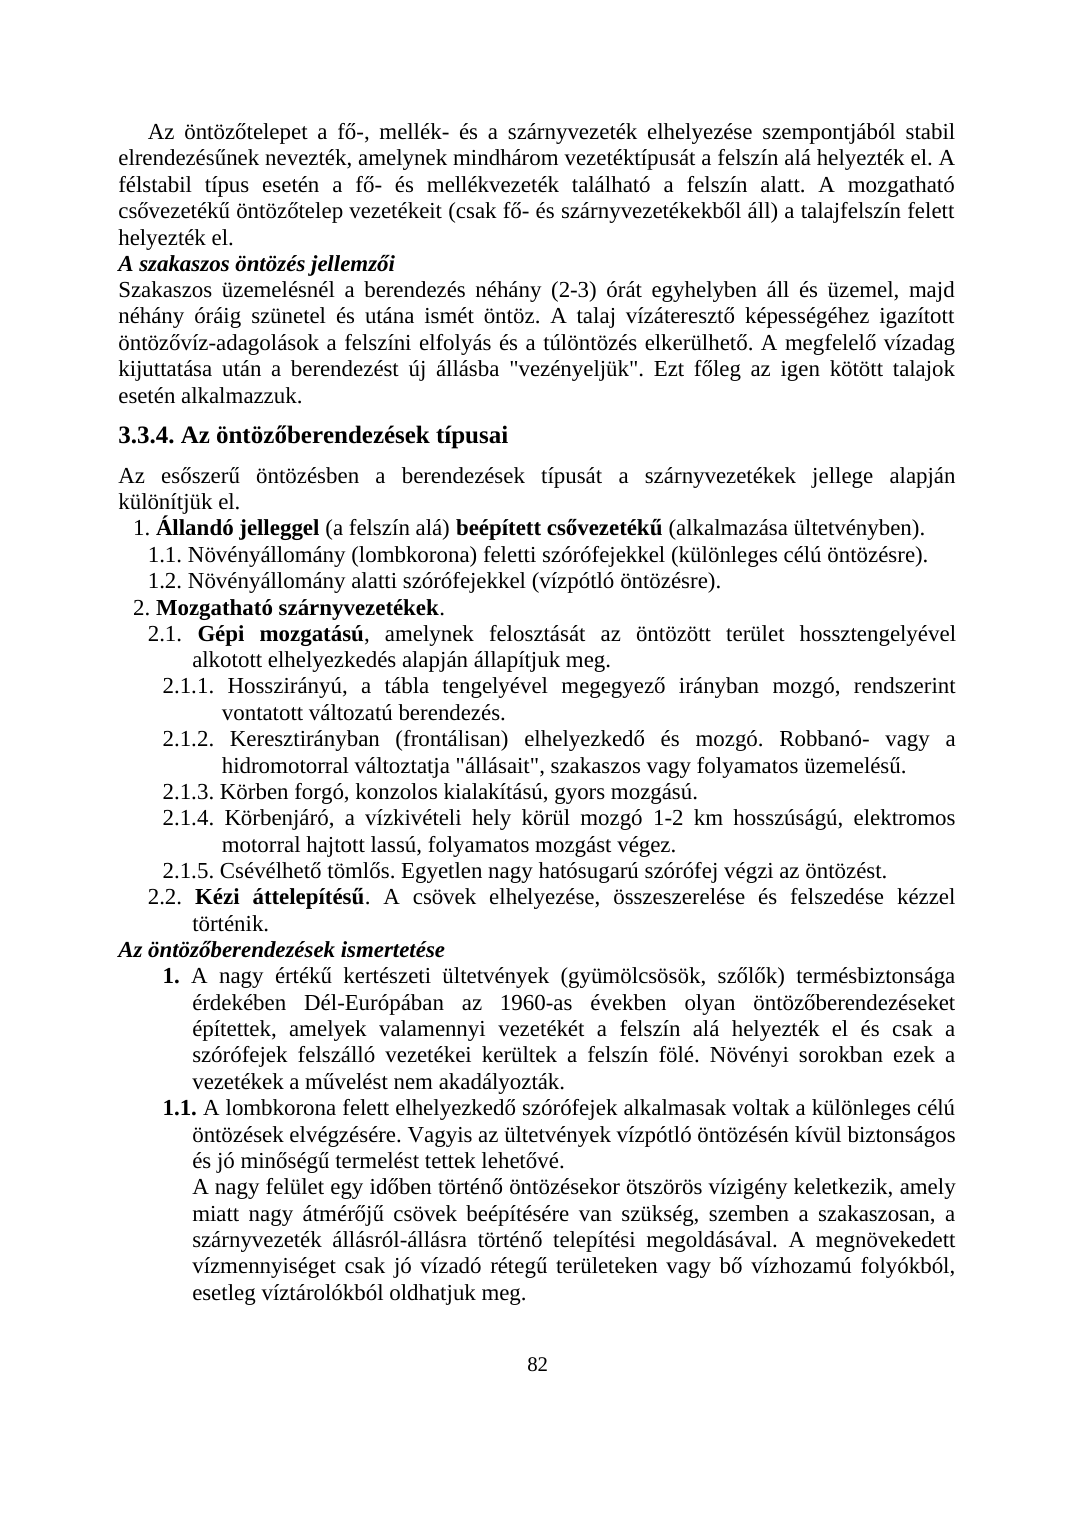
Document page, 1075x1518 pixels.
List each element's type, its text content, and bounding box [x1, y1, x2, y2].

text 2.1.5. Csévélhető tömlős. Egyetlen nagy hatósugarú szórófej végzi az öntözést. [162, 857, 957, 883]
subtitle 3.3.4. Az öntözőberendezések típusai [118, 421, 957, 449]
text Az esőszerű öntözésben a berendezések típusát a szárnyvezetékek jellege alapján különítjük el. [118, 462, 957, 514]
text Szakaszos üzemelésnél a berendezés néhány (2-3) órát egyhelyben áll és üzemel, majd néhány óráig szünetel és utána ismét öntöz. A talaj vízáteresztő képességéhez igazított öntözővíz-adagolások a felszíni elfolyás és a túlöntözés elkerülhető. A megfelelő vízadag kijuttatása után a berendezést új állásba "vezényeljük". Ezt főleg az igen kötött talajok esetén alkalmazzuk. [118, 276, 957, 408]
text Az öntözőtelepet a fő-, mellék- és a szárnyvezeték elhelyezése szempontjából stabil elrendezésűnek nevezték, amelynek mindhárom vezetéktípusát a felszín alá helyezték el. A félstabil típus esetén a fő- és mellékvezeték található a felszín alatt. A mozgatható csővezetékű öntözőtelep vezetékeit (csak fő- és szárnyvezetékekből áll) a talajfelszín felett helyezték el. [118, 118, 957, 250]
text 2.1.3. Körben forgó, konzolos kialakítású, gyors mozgású. [162, 778, 957, 804]
text 1.2. Növényállomány alatti szórófejekkel (vízpótló öntözésre). [118, 567, 957, 593]
text 2.1. Gépi mozgatású, amelynek felosztását az öntözött terület hossztengelyével alkotott elhelyezkedés alapján állapítjuk meg. [148, 620, 957, 673]
text 1.1. A lombkorona felett elhelyezkedő szórófejek alkalmasak voltak a különleges célú öntözések elvégzésére. Vagyis az ültetvények vízpótló öntözésén kívül biztonságos és jó minőségű termelést tettek lehetővé. [162, 1094, 957, 1173]
text Az öntözőberendezések ismertetése [118, 936, 957, 962]
text 2.1.4. Körbenjáró, a vízkivételi hely körül mozgó 1-2 km hosszúságú, elektromos motorral hajtott lassú, folyamatos mozgást végez. [162, 804, 957, 857]
text 2.1.1. Hosszirányú, a tábla tengelyével megegyező irányban mozgó, rendszerint vontatott változatú berendezés. [162, 673, 957, 725]
text 2.1.2. Keresztirányban (frontálisan) elhelyezkedő és mozgó. Robbanó- vagy a hidromotorral változtatja "állásait", szakaszos vagy folyamatos üzemelésű. [162, 725, 957, 778]
text 1.1. Növényállomány (lombkorona) feletti szórófejekkel (különleges célú öntözésre). [148, 541, 957, 567]
text 2.2. Kézi áttelepítésű. A csövek elhelyezése, összeszerelése és felszedése kézzel történik. [148, 883, 957, 936]
text 1. A nagy értékű kertészeti ültetvények (gyümölcsösök, szőlők) termésbiztonsága érdekében Dél-Európában az 1960-as években olyan öntözőberendezéseket építettek, amelyek valamennyi vezetékét a felszín alá helyezték el és csak a szórófejek felszálló vezetékei kerültek a felszín fölé. Növényi sorokban ezek a vezetékek a művelést nem akadályozták. [162, 962, 957, 1094]
text 1. Állandó jelleggel (a felszín alá) beépített csővezetékű (alkalmazása ültetvényben). [118, 514, 957, 541]
text A szakaszos öntözés jellemzői [118, 250, 957, 276]
text A nagy felület egy időben történő öntözésekor ötszörös vízigény keletkezik, amely miatt nagy átmérőjű csövek beépítésére van szükség, szemben a szakaszosan, a szárnyvezeték állásról-állásra történő telepítési megoldásával. A megnövekedett vízmennyiséget csak jó vízadó rétegű területeken vagy bő vízhozamú folyókból, esetleg víztárolókból oldhatjuk meg. [192, 1173, 957, 1305]
text 2. Mozgatható szárnyvezetékek. [118, 593, 957, 620]
